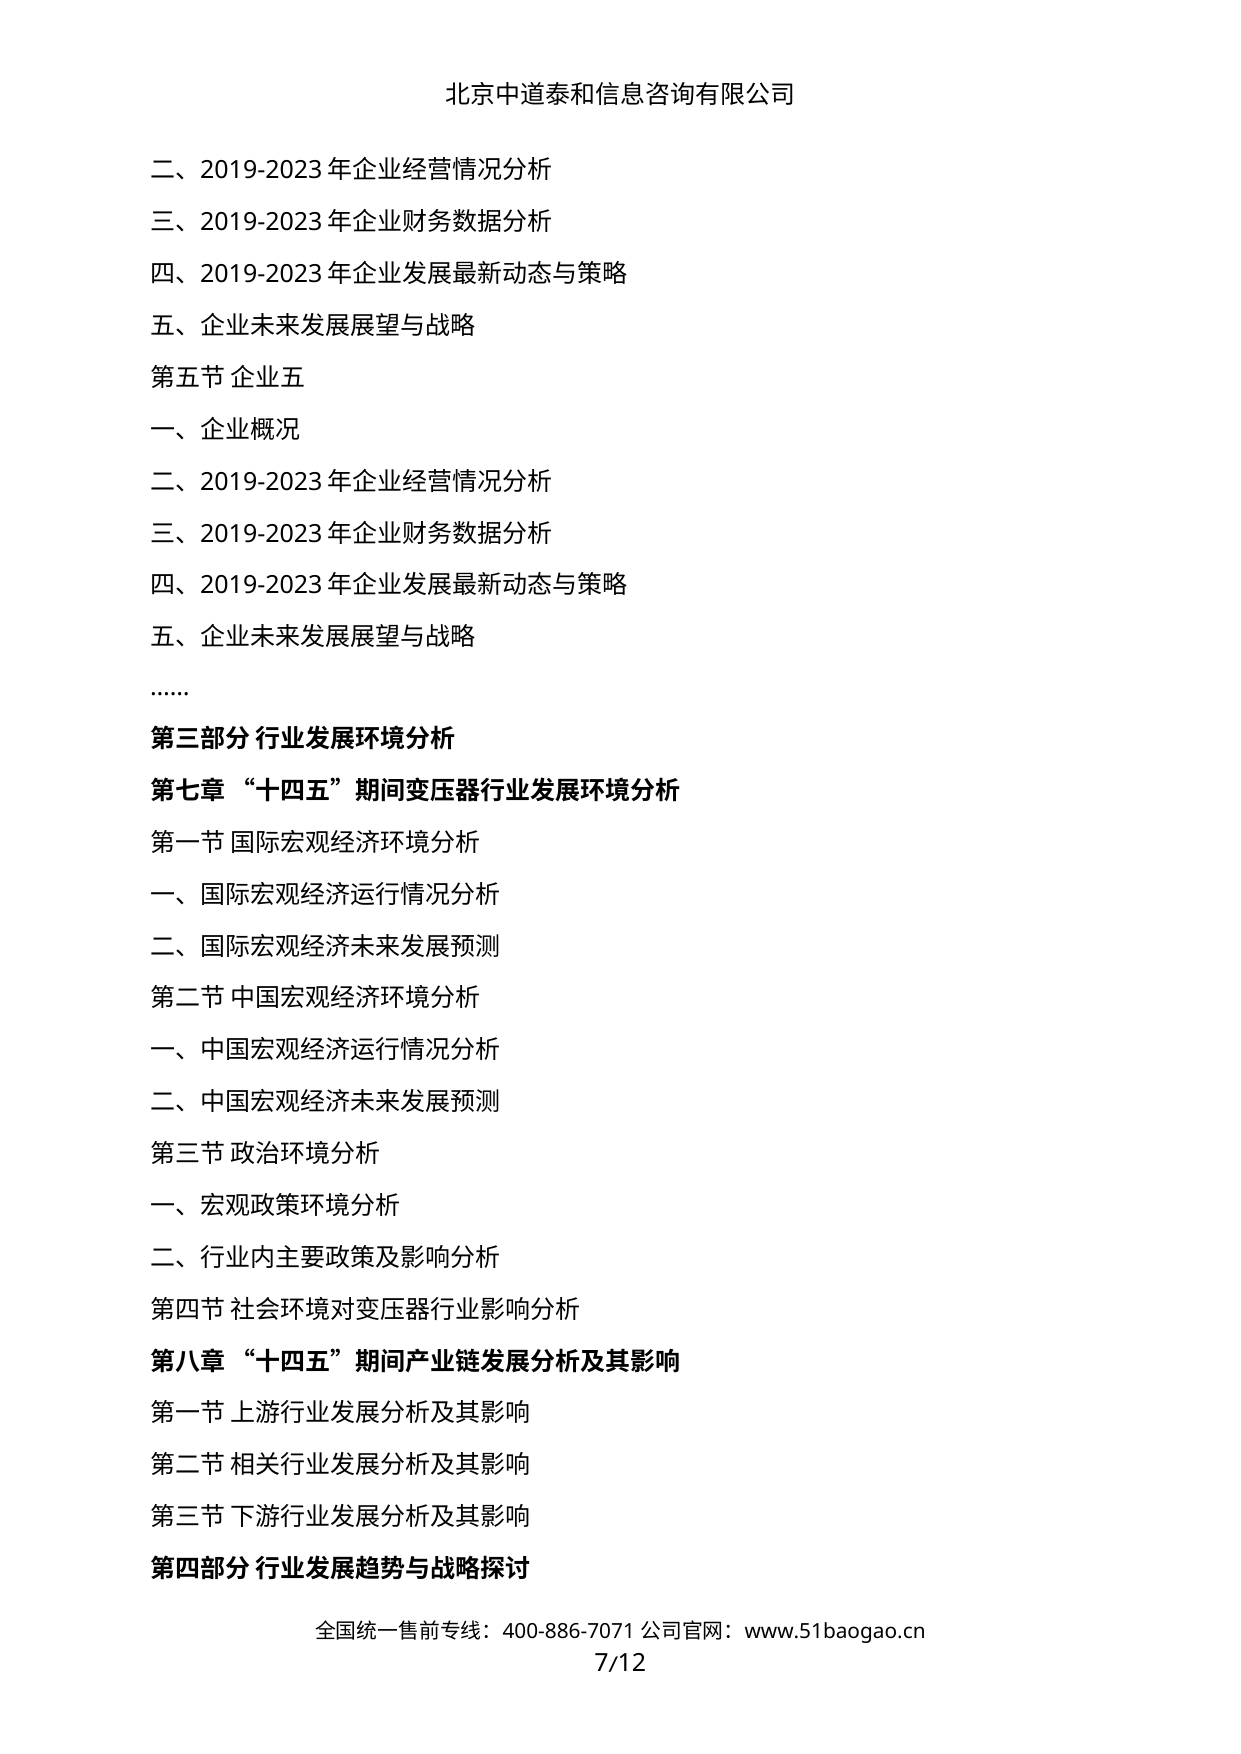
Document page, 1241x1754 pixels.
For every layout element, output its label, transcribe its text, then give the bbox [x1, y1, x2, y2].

text 二、行业内主要政策及影响分析 [150, 1237, 1090, 1273]
text 第二节 中国宏观经济环境分析 [150, 978, 1090, 1014]
text 三、2019-2023年企业财务数据分析 [150, 513, 1090, 549]
text 第七章 “十四五”期间变压器行业发展环境分析 [150, 770, 1090, 807]
text 一、企业概况 [150, 409, 1090, 446]
text 五、企业未来发展展望与战略 [150, 306, 1090, 342]
text 二、中国宏观经济未来发展预测 [150, 1082, 1090, 1118]
text 第三节 下游行业发展分析及其影响 [150, 1497, 1090, 1533]
text 二、2019-2023年企业经营情况分析 [150, 461, 1090, 497]
text 二、国际宏观经济未来发展预测 [150, 926, 1090, 962]
text 三、2019-2023年企业财务数据分析 [150, 202, 1090, 238]
text 四、2019-2023年企业发展最新动态与策略 [150, 565, 1090, 601]
text 一、中国宏观经济运行情况分析 [150, 1030, 1090, 1066]
text 五、企业未来发展展望与战略 [150, 617, 1090, 653]
text 四、2019-2023年企业发展最新动态与策略 [150, 254, 1090, 290]
text 第三部分 行业发展环境分析 [150, 718, 1090, 755]
text 第三节 政治环境分析 [150, 1133, 1090, 1170]
text 第四部分 行业发展趋势与战略探讨 [150, 1548, 1090, 1585]
text 第二节 相关行业发展分析及其影响 [150, 1445, 1090, 1481]
text 第一节 国际宏观经济环境分析 [150, 822, 1090, 858]
text 一、国际宏观经济运行情况分析 [150, 874, 1090, 910]
text 第一节 上游行业发展分析及其影响 [150, 1393, 1090, 1429]
text …… [150, 669, 1090, 703]
text 第四节 社会环境对变压器行业影响分析 [150, 1289, 1090, 1325]
text 第八章 “十四五”期间产业链发展分析及其影响 [150, 1341, 1090, 1377]
text 一、宏观政策环境分析 [150, 1185, 1090, 1222]
text 第五节 企业五 [150, 357, 1090, 394]
text 二、2019-2023年企业经营情况分析 [150, 150, 1090, 186]
